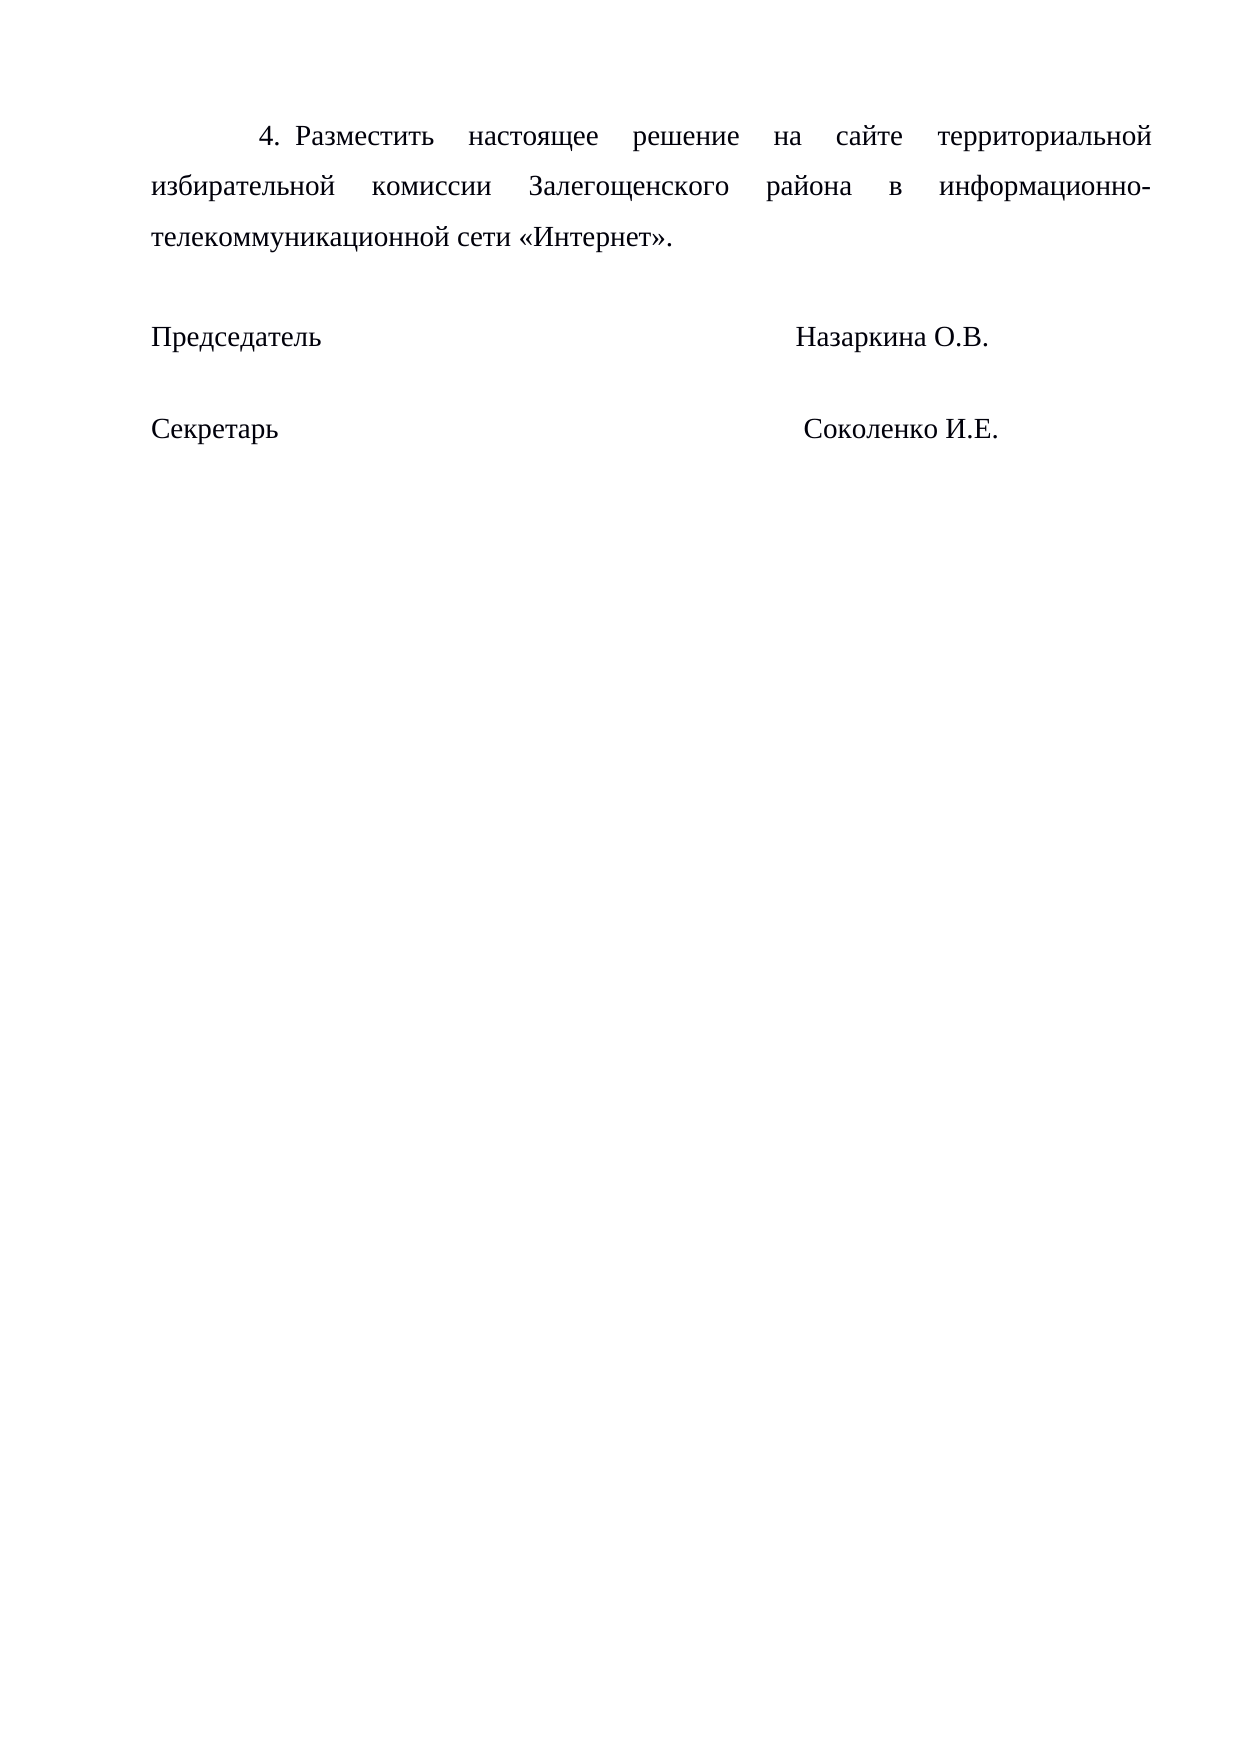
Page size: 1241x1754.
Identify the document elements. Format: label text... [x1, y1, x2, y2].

text Председатель Назаркина О.В. [151, 319, 1152, 353]
text 4. Разместить настоящее решение на сайте территориальной избирательной комиссии Залегощенского района в информационно-телекоммуникационной сети «Интернет». [151, 118, 1152, 252]
text Секретарь Соколенко И.Е. [151, 411, 1152, 445]
